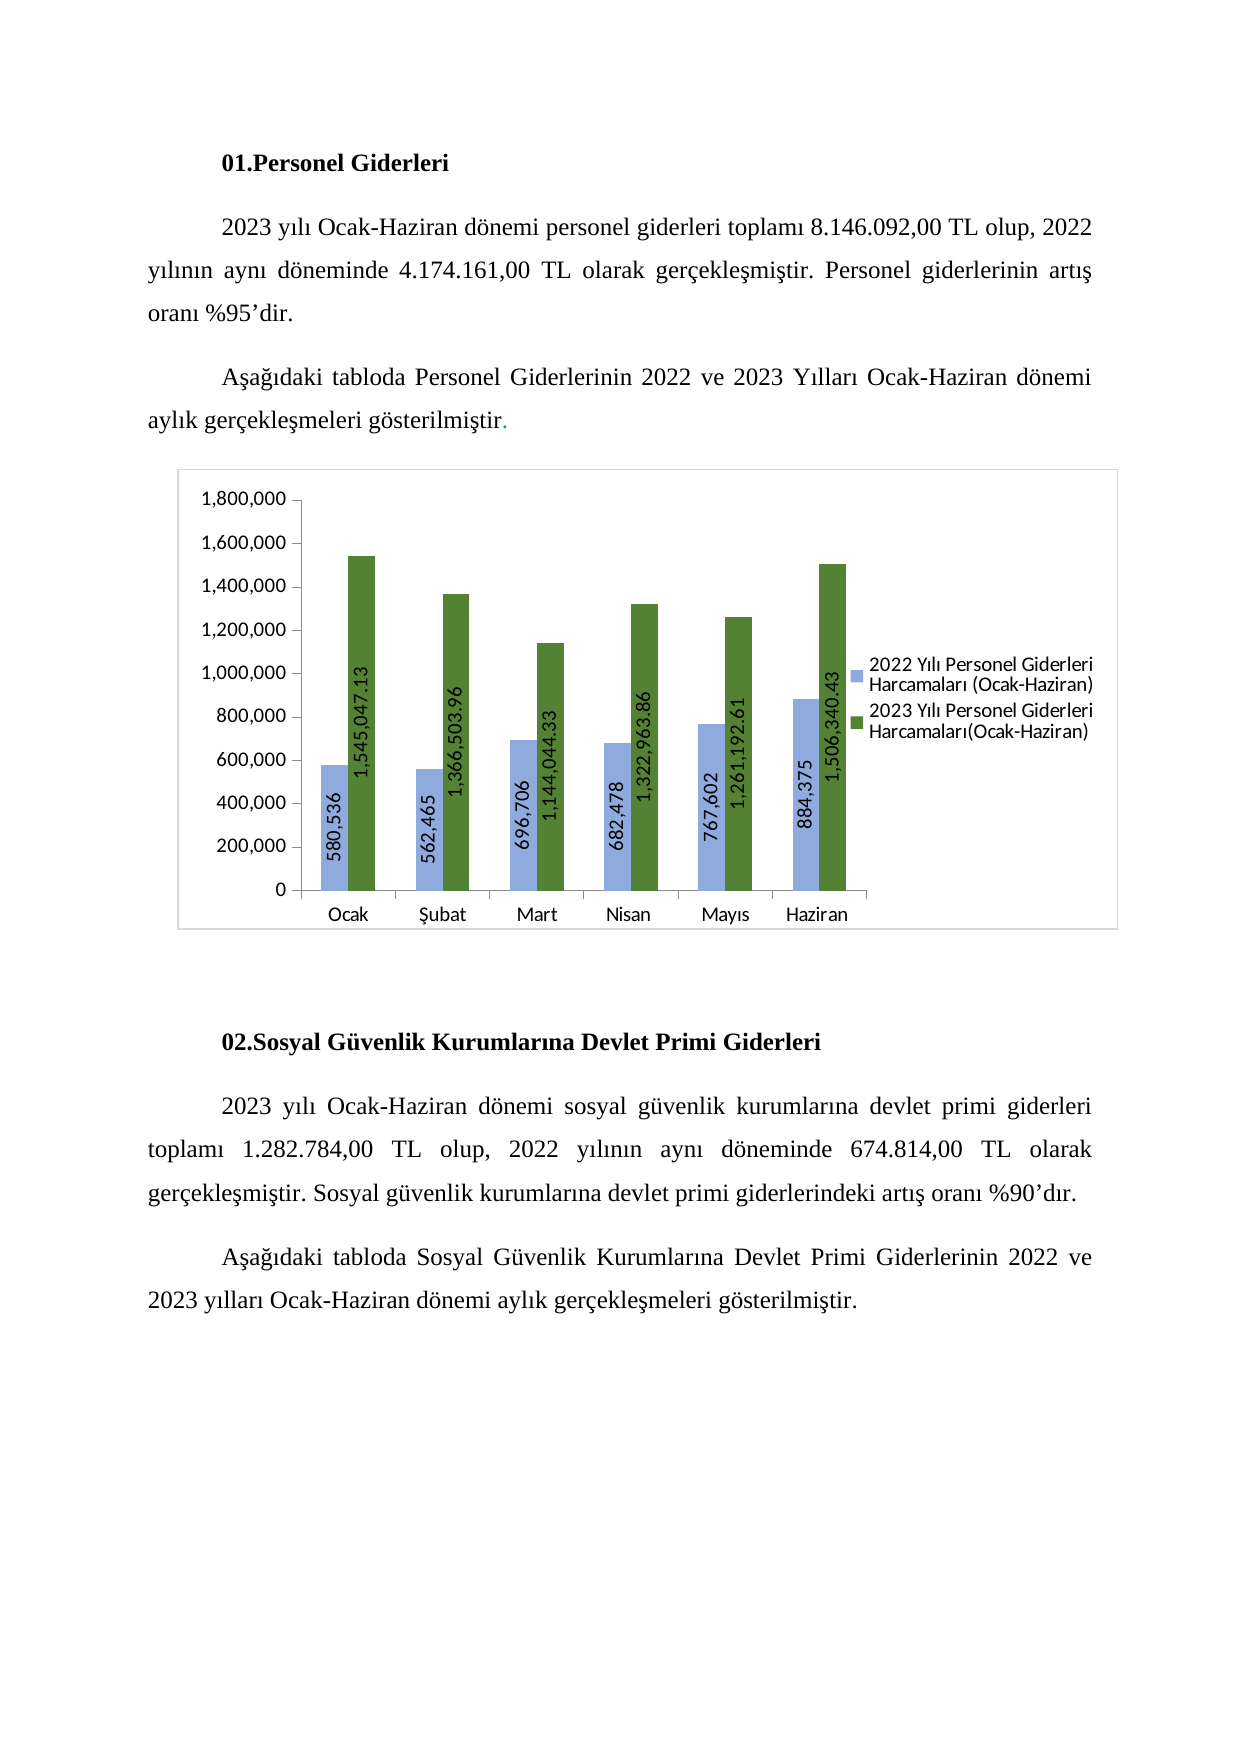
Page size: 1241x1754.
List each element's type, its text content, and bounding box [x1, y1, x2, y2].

text 2023 yılı Ocak-Haziran dönemi personel giderleri toplamı 8.146.092,00 TL olup, 2022 yılının aynı döneminde 4.174.161,00 TL olarak gerçekleşmiştir. Personel giderlerinin artış oranı %95’dir. [148, 212, 1093, 327]
text 02.Sosyal Güvenlik Kurumlarına Devlet Primi Giderleri [221, 1027, 1093, 1056]
text 01.Personel Giderleri [148, 148, 1093, 176]
text 2023 yılı Ocak-Haziran dönemi sosyal güvenlik kurumlarına devlet primi giderleri toplamı 1.282.784,00 TL olup, 2022 yılının aynı döneminde 674.814,00 TL olarak gerçekleşmiştir. Sosyal güvenlik kurumlarına devlet primi giderlerindeki artış oranı %90’dır. [148, 1091, 1093, 1206]
text Aşağıdaki tabloda Personel Giderlerinin 2022 ve 2023 Yılları Ocak-Haziran dönemi aylık gerçekleşmeleri gösterilmiştir. [148, 362, 1093, 434]
text Aşağıdaki tabloda Sosyal Güvenlik Kurumlarına Devlet Primi Giderlerinin 2022 ve 2023 yılları Ocak-Haziran dönemi aylık gerçekleşmeleri gösterilmiştir. [148, 1242, 1093, 1313]
